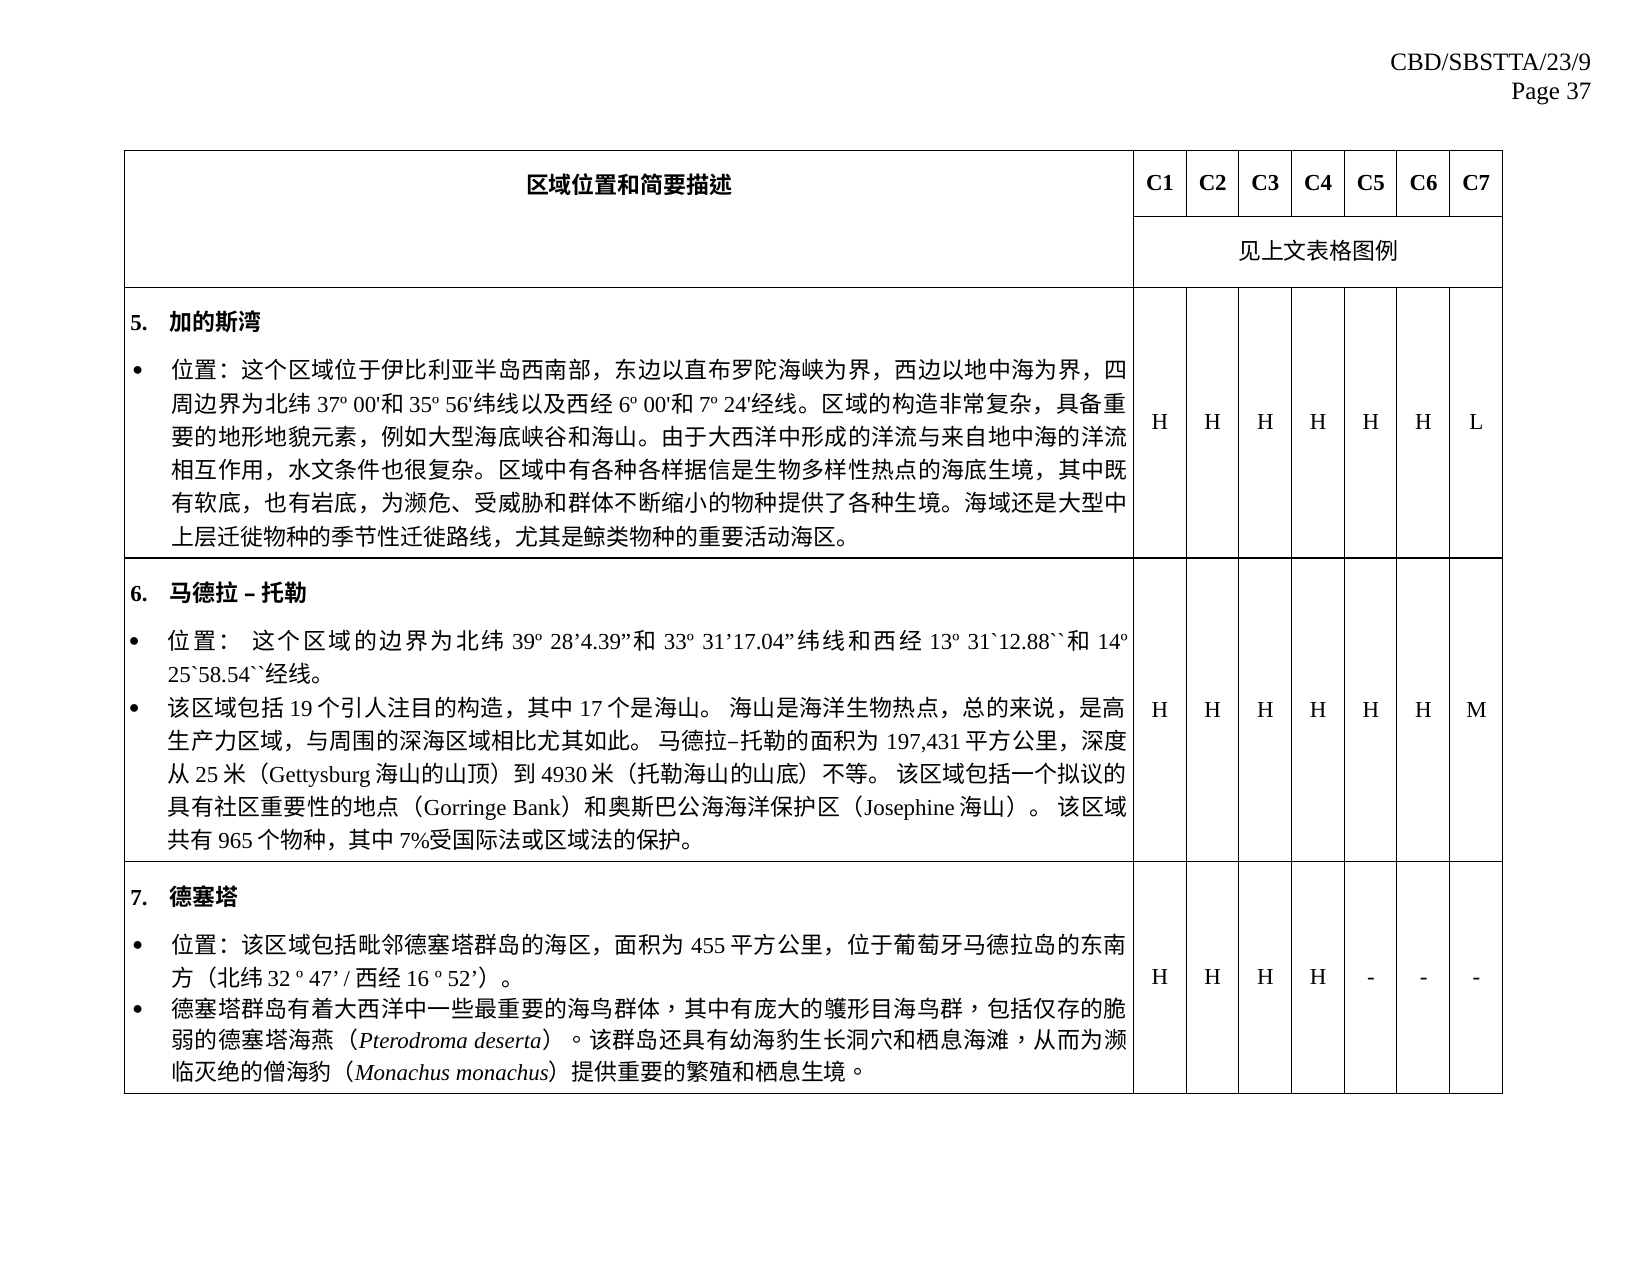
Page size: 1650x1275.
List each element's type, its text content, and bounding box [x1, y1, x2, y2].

table_cell 5. 加的斯湾 位置：这个区域位于伊比利亚半岛西南部，东边以直布罗陀海峡为界，西边以地中海为界，四周边界为北纬37º 00'和35º 56'纬线以及西经6º 00'和7º 24'经线。区域的构造非常复杂，具备重要的地形地貌元素，例如大型海底峡谷和海山。由于大西洋中形成的洋流与来自地中海的洋流相互作用，水文条件也很复杂。区域中有各种各样据信是生物多样性热点的海底生境，其中既有软底，也有岩底，为濒危、受威胁和群体不断缩小的物种提供了各种生境。海域还是大型中上层迁徙物种的季节性迁徙路线，尤其是鲸类物种的重要活动海区。 [125, 288, 1133, 557]
table_cell H [1239, 559, 1291, 861]
table_cell - [1450, 862, 1502, 1093]
table_cell - [1397, 862, 1449, 1093]
table_cell - [1345, 862, 1396, 1093]
table_cell H [1292, 288, 1344, 557]
table_header 区域位置和简要描述 [125, 151, 1133, 287]
table_header C1 [1134, 151, 1186, 216]
table_header C5 [1345, 151, 1396, 216]
table_header C4 [1292, 151, 1344, 216]
table_cell L [1450, 288, 1502, 557]
table_cell H [1134, 862, 1186, 1093]
table_cell H [1345, 559, 1396, 861]
table_cell H [1397, 559, 1449, 861]
table_cell H [1239, 288, 1291, 557]
table_cell H [1187, 559, 1238, 861]
table_header C2 [1187, 151, 1238, 216]
table_cell H [1292, 559, 1344, 861]
table_cell H [1134, 288, 1186, 557]
table_cell H [1239, 862, 1291, 1093]
table_cell H [1345, 288, 1396, 557]
table_header C7 [1450, 151, 1502, 216]
table_cell H [1187, 288, 1238, 557]
table_cell 7. 德塞塔 位置：该区域包括毗邻德塞塔群岛的海区，面积为455平方公里，位于葡萄牙马德拉岛的东南方（北纬32 º 47’ / 西经16 º 52’）。 德塞塔群岛有着大西洋中一些最重要的海鸟群体，其中有庞大的鹱形目海鸟群，包括仅存的脆弱的德塞塔海燕（Pterodroma deserta）。该群岛还具有幼海豹生长洞穴和栖息海滩，从而为濒临灭绝的僧海豹（Monachus monachus）提供重要的繁殖和栖息生境。 [125, 862, 1133, 1093]
table_cell H [1397, 288, 1449, 557]
table_cell 6. 马德拉 – 托勒 位置： 这个区域的边界为北纬39º 28’4.39”和33º 31’17.04”纬线和西经13º 31`12.88``和14º 25`58.54``经线。 该区域包括19个引人注目的构造，其中17个是海山。 海山是海洋生物热点，总的来说，是高生产力区域，与周围的深海区域相比尤其如此。 马德拉–托勒的面积为197,431平方公里，深度从25米（Gettysburg海山的山顶）到4930米（托勒海山的山底）不等。 该区域包括一个拟议的具有社区重要性的地点（Gorringe Bank）和奥斯巴公海海洋保护区（Josephine海山）。 该区域共有965个物种，其中7%受国际法或区域法的保护。 [125, 559, 1133, 861]
table_cell M [1450, 559, 1502, 861]
table_cell H [1187, 862, 1238, 1093]
table_cell H [1134, 559, 1186, 861]
table_header C6 [1397, 151, 1449, 216]
table_cell 见上文表格图例 [1134, 217, 1502, 287]
table_header C3 [1239, 151, 1291, 216]
table_cell H [1292, 862, 1344, 1093]
